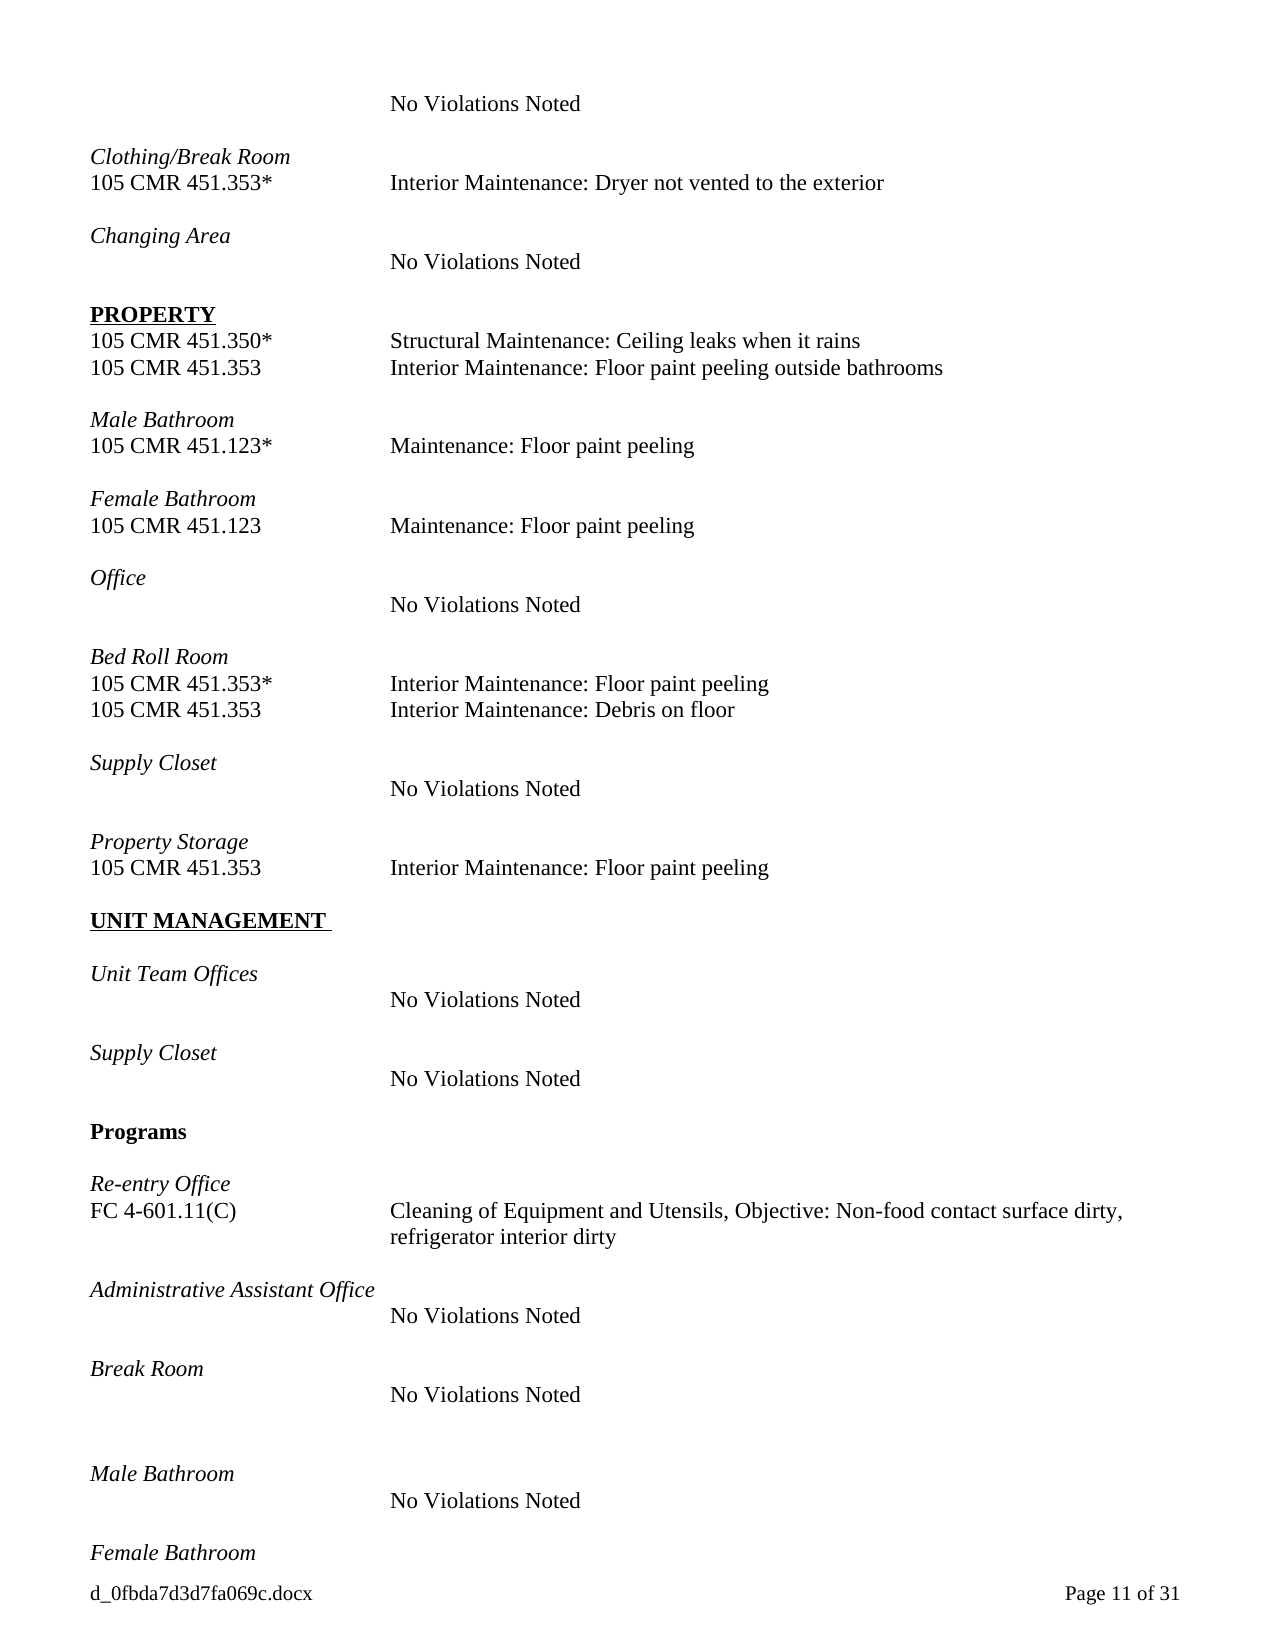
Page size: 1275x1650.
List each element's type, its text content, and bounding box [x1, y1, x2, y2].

text 105 CMR 451.353 Interior Maintenance: Floor paint peeling outside bathrooms [90, 353, 1185, 380]
text Supply Closet [90, 1039, 1185, 1065]
text Male Bathroom [90, 1460, 1185, 1487]
text Male Bathroom [90, 406, 1185, 433]
text 105 CMR 451.353* Interior Maintenance: Floor paint peeling [90, 670, 1185, 696]
text 105 CMR 451.353 Interior Maintenance: Floor paint peeling [90, 854, 1185, 881]
text No Violations Noted [90, 90, 1185, 116]
text Unit Team Offices [90, 960, 1185, 986]
text No Violations Noted [90, 248, 1185, 274]
text 105 CMR 451.123* Maintenance: Floor paint peeling [90, 433, 1185, 459]
text UNIT MANAGEMENT [90, 907, 1185, 933]
text Clothing/Break Room [90, 143, 1185, 169]
text Administrative Assistant Office [90, 1276, 1185, 1302]
text FC 4-601.11(c) Cleaning of Equipment and Utensils, Objective: Non-food contact surface dirty, refrigerator interior dirty [90, 1197, 1185, 1249]
text Changing Area [90, 222, 1185, 248]
text Re-entry Office [90, 1171, 1185, 1197]
text 105 CMR 451.350* Structural Maintenance: Ceiling leaks when it rains [90, 327, 1185, 353]
text 105 CMR 451.123 Maintenance: Floor paint peeling [90, 512, 1185, 538]
text No Violations Noted [90, 775, 1185, 802]
text PROPERTY [90, 301, 1185, 327]
text Break Room [90, 1355, 1185, 1381]
text Supply Closet [90, 749, 1185, 775]
text Bed Roll Room [90, 643, 1185, 670]
text Office [90, 564, 1185, 591]
text Female Bathroom [90, 485, 1185, 512]
text No Violations Noted [90, 1065, 1185, 1091]
text 105 CMR 451.353* Interior Maintenance: Dryer not vented to the exterior [90, 169, 1185, 195]
text Property Storage [90, 828, 1185, 854]
text 105 CMR 451.353 Interior Maintenance: Debris on floor [90, 696, 1185, 722]
text No Violations Noted [90, 1487, 1185, 1513]
text No Violations Noted [90, 1302, 1185, 1329]
text Female Bathroom [90, 1539, 1185, 1566]
text No Violations Noted [90, 1381, 1185, 1408]
text No Violations Noted [90, 591, 1185, 617]
text Programs [90, 1118, 1185, 1144]
text No Violations Noted [90, 986, 1185, 1012]
